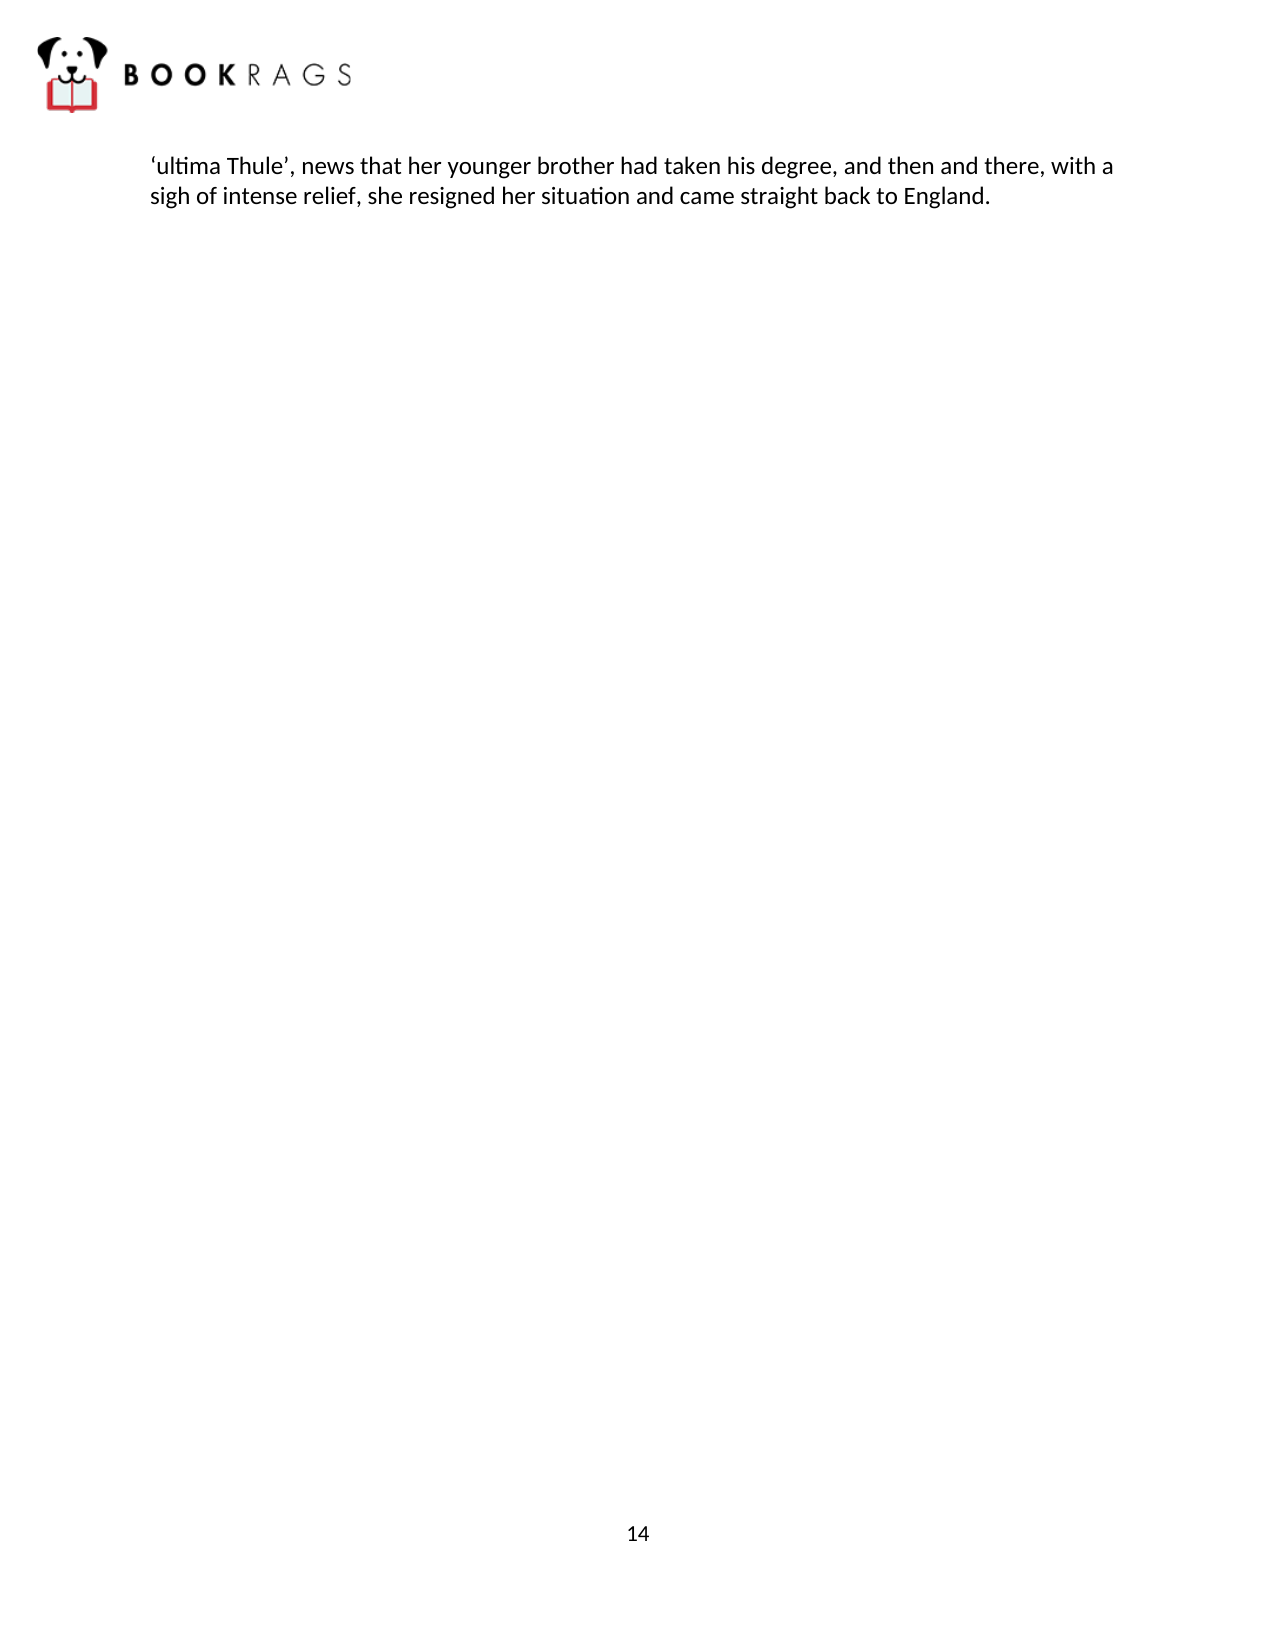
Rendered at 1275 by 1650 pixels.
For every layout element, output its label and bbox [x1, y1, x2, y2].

picture [37, 37, 351, 113]
text [150, 150, 1125, 211]
